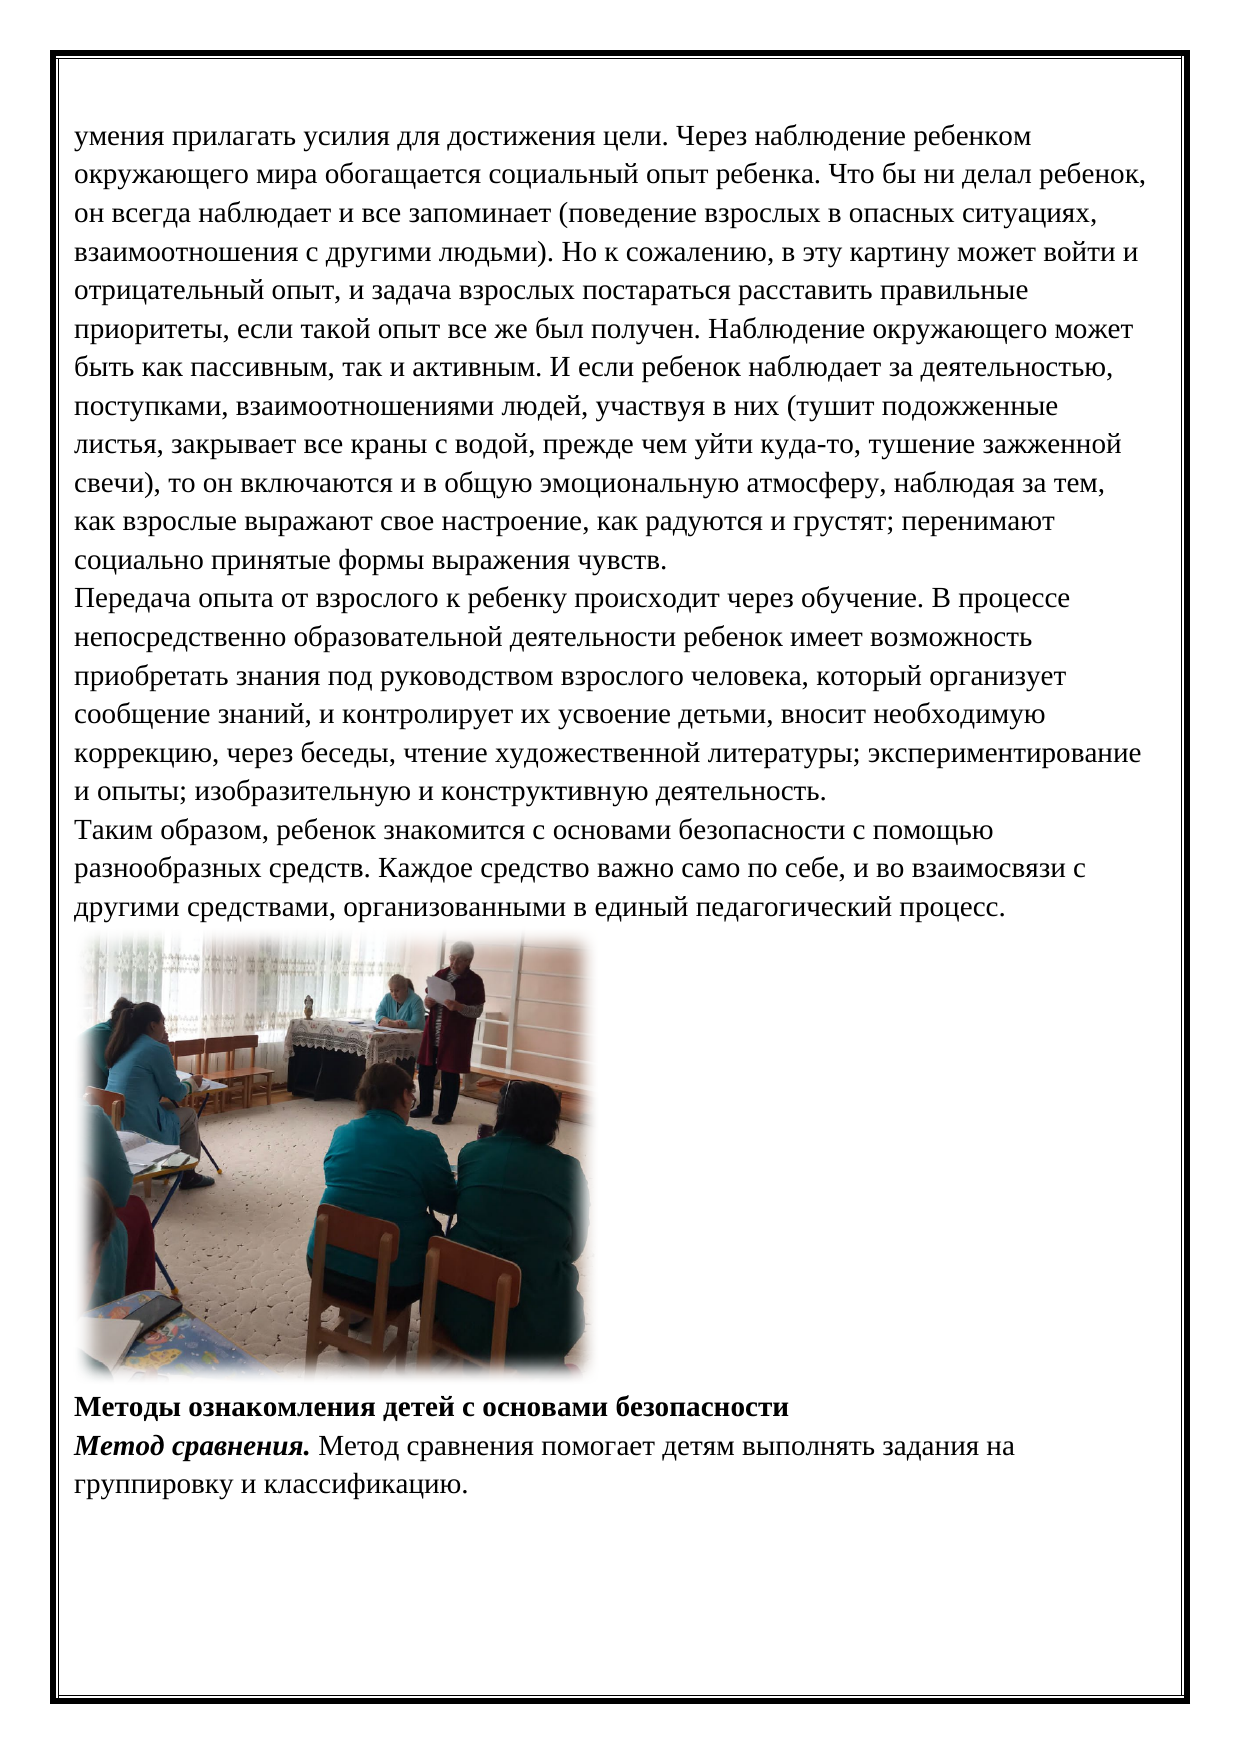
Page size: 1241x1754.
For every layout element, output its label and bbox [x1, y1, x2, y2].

picture [101, 954, 572, 1358]
text [74, 118, 1152, 1532]
